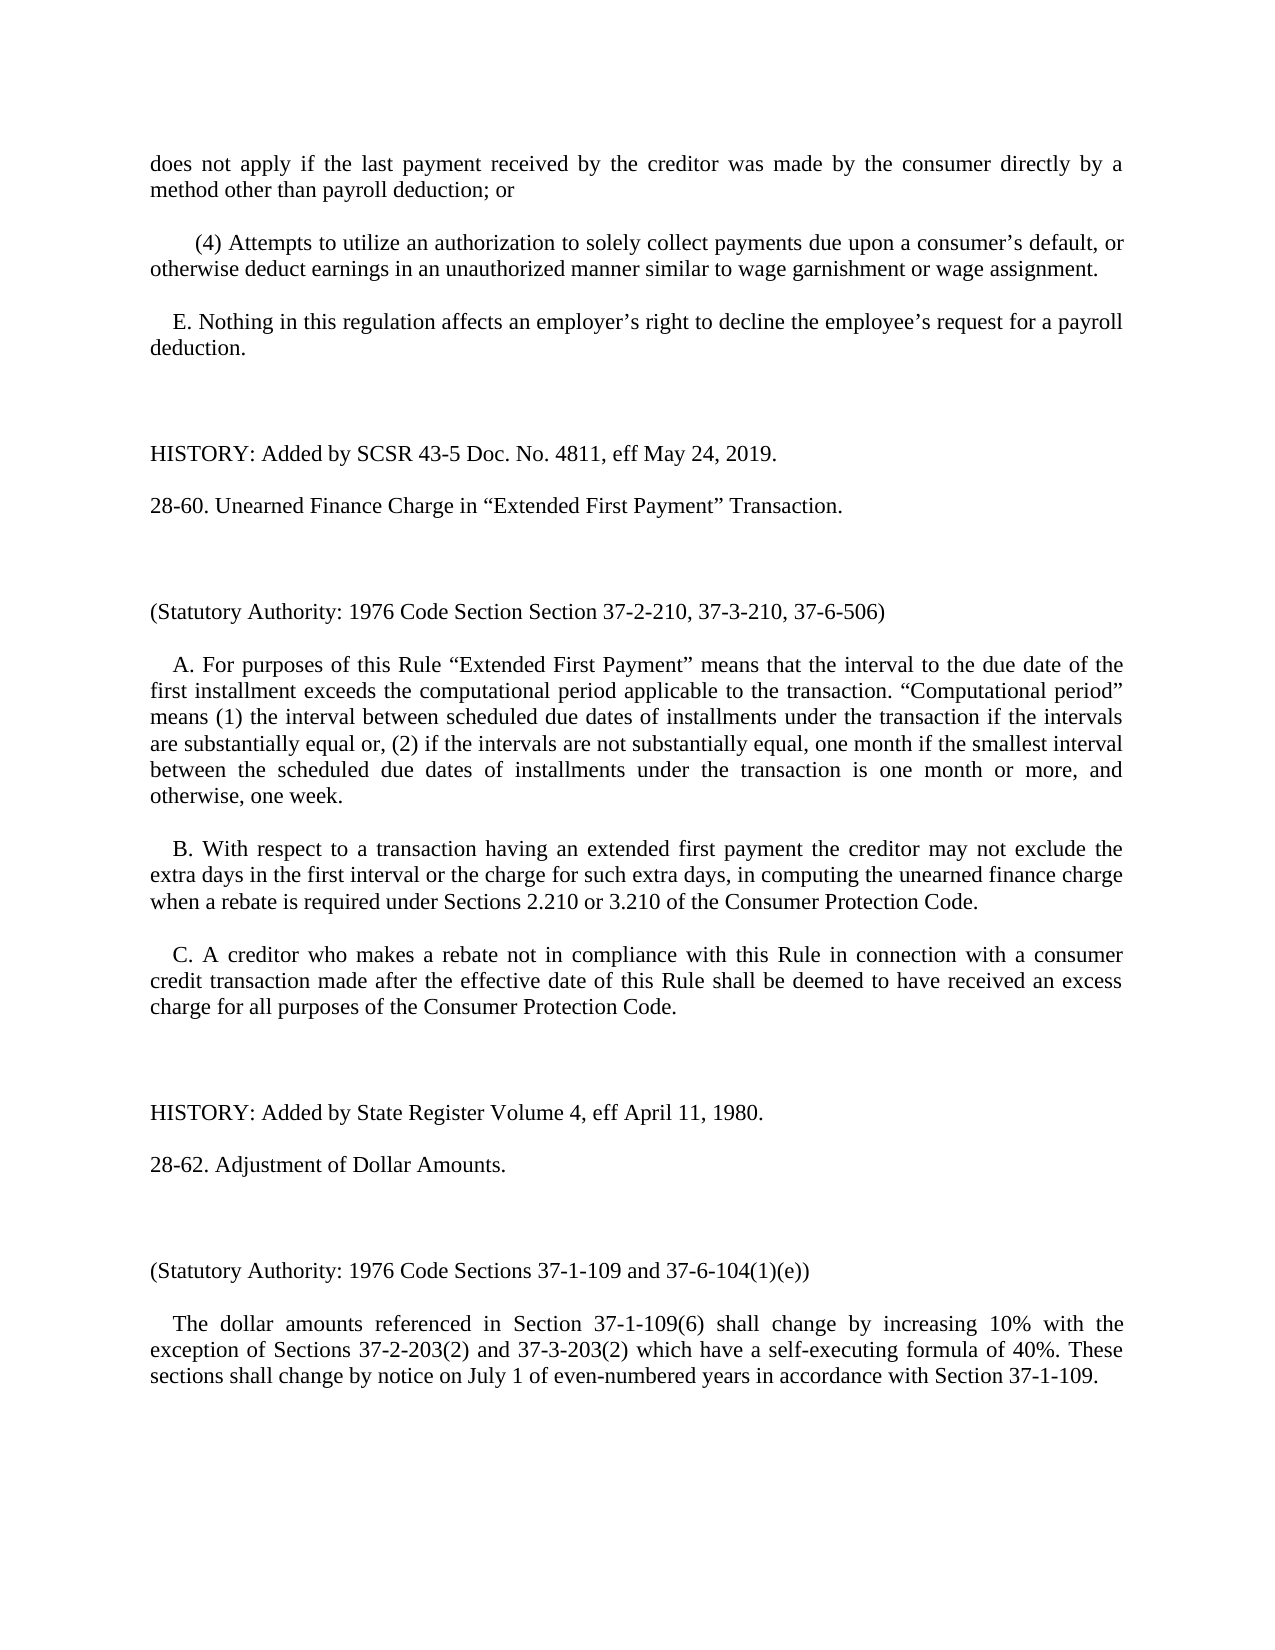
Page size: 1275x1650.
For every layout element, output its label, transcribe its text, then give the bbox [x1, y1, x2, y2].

text (4) Attempts to utilize an authorization to solely collect payments due upon a consumer’s default, or otherwise deduct earnings in an unauthorized manner similar to wage garnishment or wage assignment. [150, 229, 1125, 282]
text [150, 150, 1125, 203]
text A. For purposes of this Rule “Extended First Payment” means that the interval to the due date of the first installment exceeds the computational period applicable to the transaction. “Computational period” means (1) the interval between scheduled due dates of installments under the transaction if the intervals are substantially equal or, (2) if the intervals are not substantially equal, one month if the smallest interval between the scheduled due dates of installments under the transaction is one month or more, and otherwise, one week. [150, 651, 1125, 809]
text HISTORY: Added by SCSR 43-5 Doc. No. 4811, eff May 24, 2019. [150, 440, 1125, 466]
text HISTORY: Added by State Register Volume 4, eff April 11, 1980. [150, 1099, 1125, 1125]
text E. Nothing in this regulation affects an employer’s right to decline the employee’s request for a payroll deduction. [150, 308, 1125, 361]
text (Statutory Authority: 1976 Code Section Section 37-2-210, 37-3-210, 37-6-506) [150, 598, 1125, 624]
text The dollar amounts referenced in Section 37-1-109(6) shall change by increasing 10% with the exception of Sections 37-2-203(2) and 37-3-203(2) which have a self-executing formula of 40%. These sections shall change by notice on July 1 of even-numbered years in accordance with Section 37-1-109. [150, 1309, 1125, 1389]
text 28-60. Unearned Finance Charge in “Extended First Payment” Transaction. [150, 493, 1125, 519]
text (Statutory Authority: 1976 Code Sections 37-1-109 and 37-6-104(1)(e)) [150, 1257, 1125, 1283]
text B. With respect to a transaction having an extended first payment the creditor may not exclude the extra days in the first interval or the charge for such extra days, in computing the unearned finance charge when a rebate is required under Sections 2.210 or 3.210 of the Consumer Protection Code. [150, 835, 1125, 914]
text 28-62. Adjustment of Dollar Amounts. [150, 1151, 1125, 1178]
text C. A creditor who makes a rebate not in compliance with this Rule in connection with a consumer credit transaction made after the effective date of this Rule shall be deemed to have received an excess charge for all purposes of the Consumer Protection Code. [150, 941, 1125, 1020]
